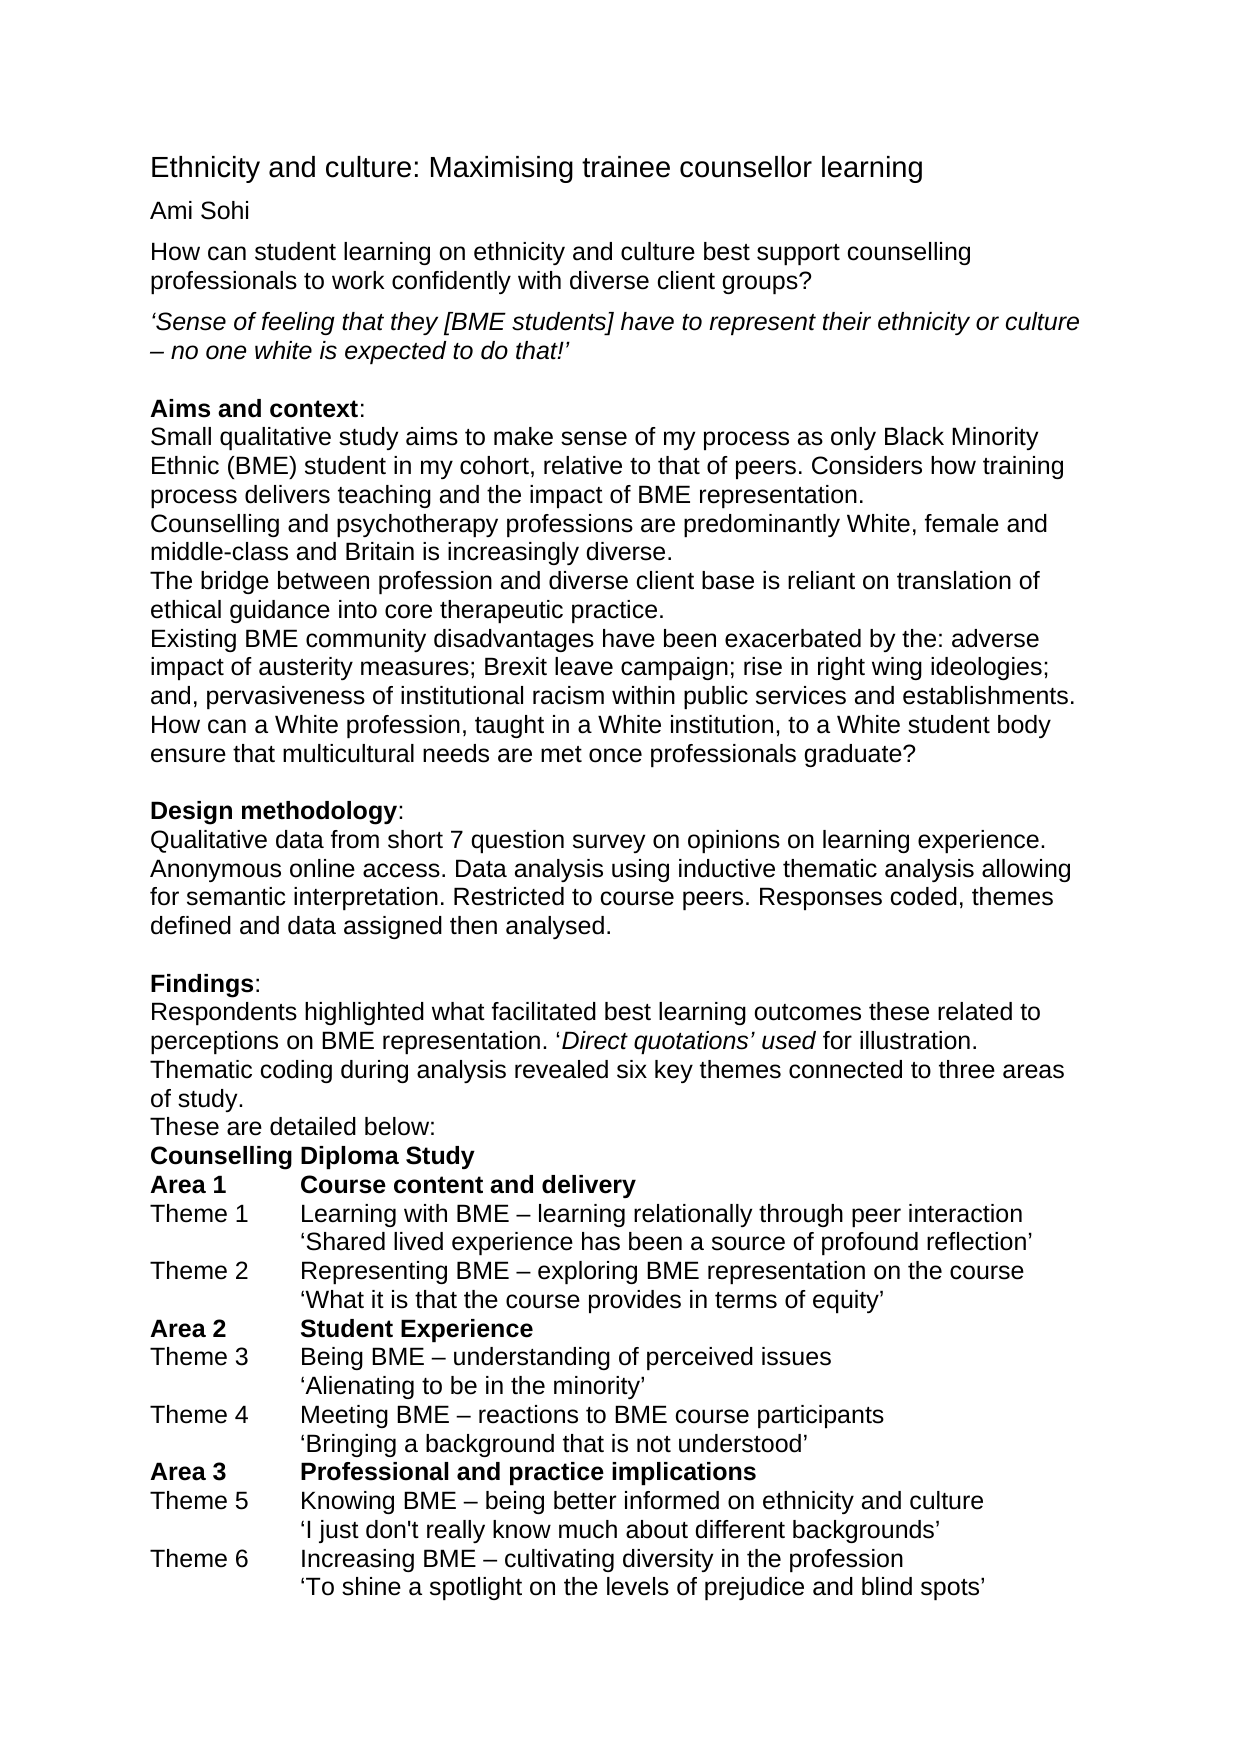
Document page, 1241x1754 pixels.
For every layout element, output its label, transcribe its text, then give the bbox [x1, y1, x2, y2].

text ‘To shine a spotlight on the levels of prejudice and blind spots’ [225, 1572, 1090, 1601]
text Counselling Diploma Study [150, 1141, 1090, 1170]
text Ethnicity and culture: Maximising trainee counsellor learning [150, 150, 1090, 183]
text Theme 3 Being BME – understanding of perceived issues [150, 1342, 1090, 1371]
text Thematic coding during analysis revealed six key themes connected to three areas of study. [150, 1055, 1090, 1112]
text How can a White profession, taught in a White institution, to a White student body ensure that multicultural needs are met once professionals graduate? [150, 710, 1090, 767]
text ‘Shared lived experience has been a source of profound reflection’ [225, 1227, 1090, 1256]
text These are detailed below: [150, 1112, 1090, 1141]
text ‘I just don't really know much about different backgrounds’ [225, 1515, 1090, 1543]
text Theme 5 Knowing BME – being better informed on ethnicity and culture [150, 1486, 1090, 1515]
text Respondents highlighted what facilitated best learning outcomes these related to perceptions on BME representation. ‘Direct quotations’ used for illustration. [150, 997, 1090, 1055]
text Theme 4 Meeting BME – reactions to BME course participants [150, 1400, 1090, 1428]
text Theme 2 Representing BME – exploring BME representation on the course [150, 1256, 1090, 1285]
text Counselling and psychotherapy professions are predominantly White, female and middle-class and Britain is increasingly diverse. [150, 508, 1090, 566]
text How can student learning on ethnicity and culture best support counselling professionals to work confidently with diverse client groups? [150, 237, 1090, 295]
text Area 3 Professional and practice implications [150, 1457, 1090, 1486]
text ‘Sense of feeling that they [BME students] have to represent their ethnicity or culture – no one white is expected to do that!’ [150, 307, 1090, 365]
text Area 1 Course content and delivery [150, 1170, 1090, 1198]
text Aims and context: [150, 393, 1090, 422]
text Existing BME community disadvantages have been exacerbated by the: adverse impact of austerity measures; Brexit leave campaign; rise in right wing ideologies; and, pervasiveness of institutional racism within public services and establishments. [150, 623, 1090, 710]
text Design methodology: [150, 796, 1090, 825]
text Theme 6 Increasing BME – cultivating diversity in the profession [150, 1543, 1090, 1572]
text Ami Sohi [150, 196, 1090, 225]
text The bridge between profession and diverse client base is reliant on translation of ethical guidance into core therapeutic practice. [150, 566, 1090, 623]
text ‘Bringing a background that is not understood’ [225, 1428, 1090, 1457]
text Theme 1 Learning with BME – learning relationally through peer interaction [150, 1198, 1090, 1227]
text Area 2 Student Experience [150, 1313, 1090, 1342]
text ‘What it is that the course provides in terms of equity’ [225, 1285, 1090, 1313]
text Small qualitative study aims to make sense of my process as only Black Minority Ethnic (BME) student in my cohort, relative to that of peers. Considers how training process delivers teaching and the impact of BME representation. [150, 422, 1090, 508]
text Findings: [150, 968, 1090, 997]
text ‘Alienating to be in the minority’ [225, 1371, 1090, 1400]
text Qualitative data from short 7 question survey on opinions on learning experience. Anonymous online access. Data analysis using inductive thematic analysis allowing for semantic interpretation. Restricted to course peers. Responses coded, themes defined and data assigned then analysed. [150, 825, 1090, 940]
